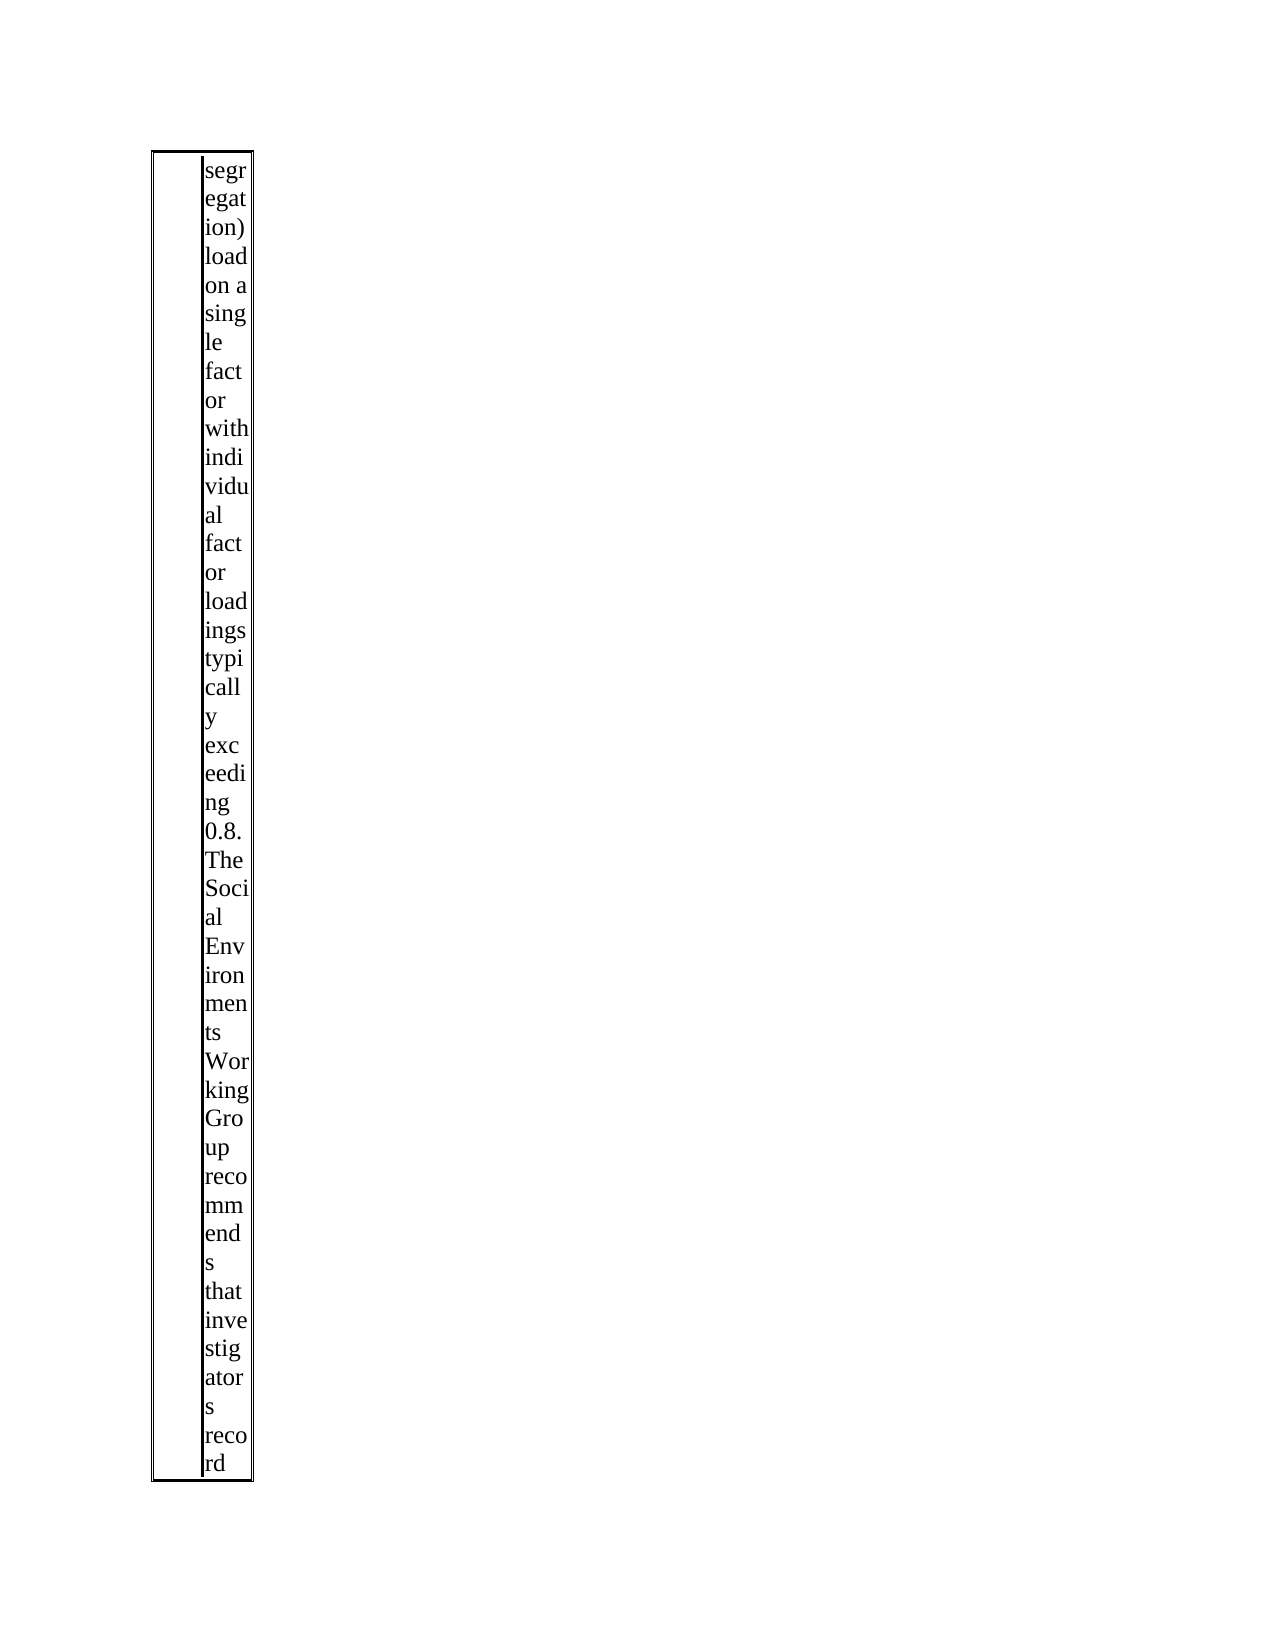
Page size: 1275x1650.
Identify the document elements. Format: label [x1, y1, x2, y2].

table_cell [202, 153, 251, 1479]
table_cell [154, 153, 202, 1479]
